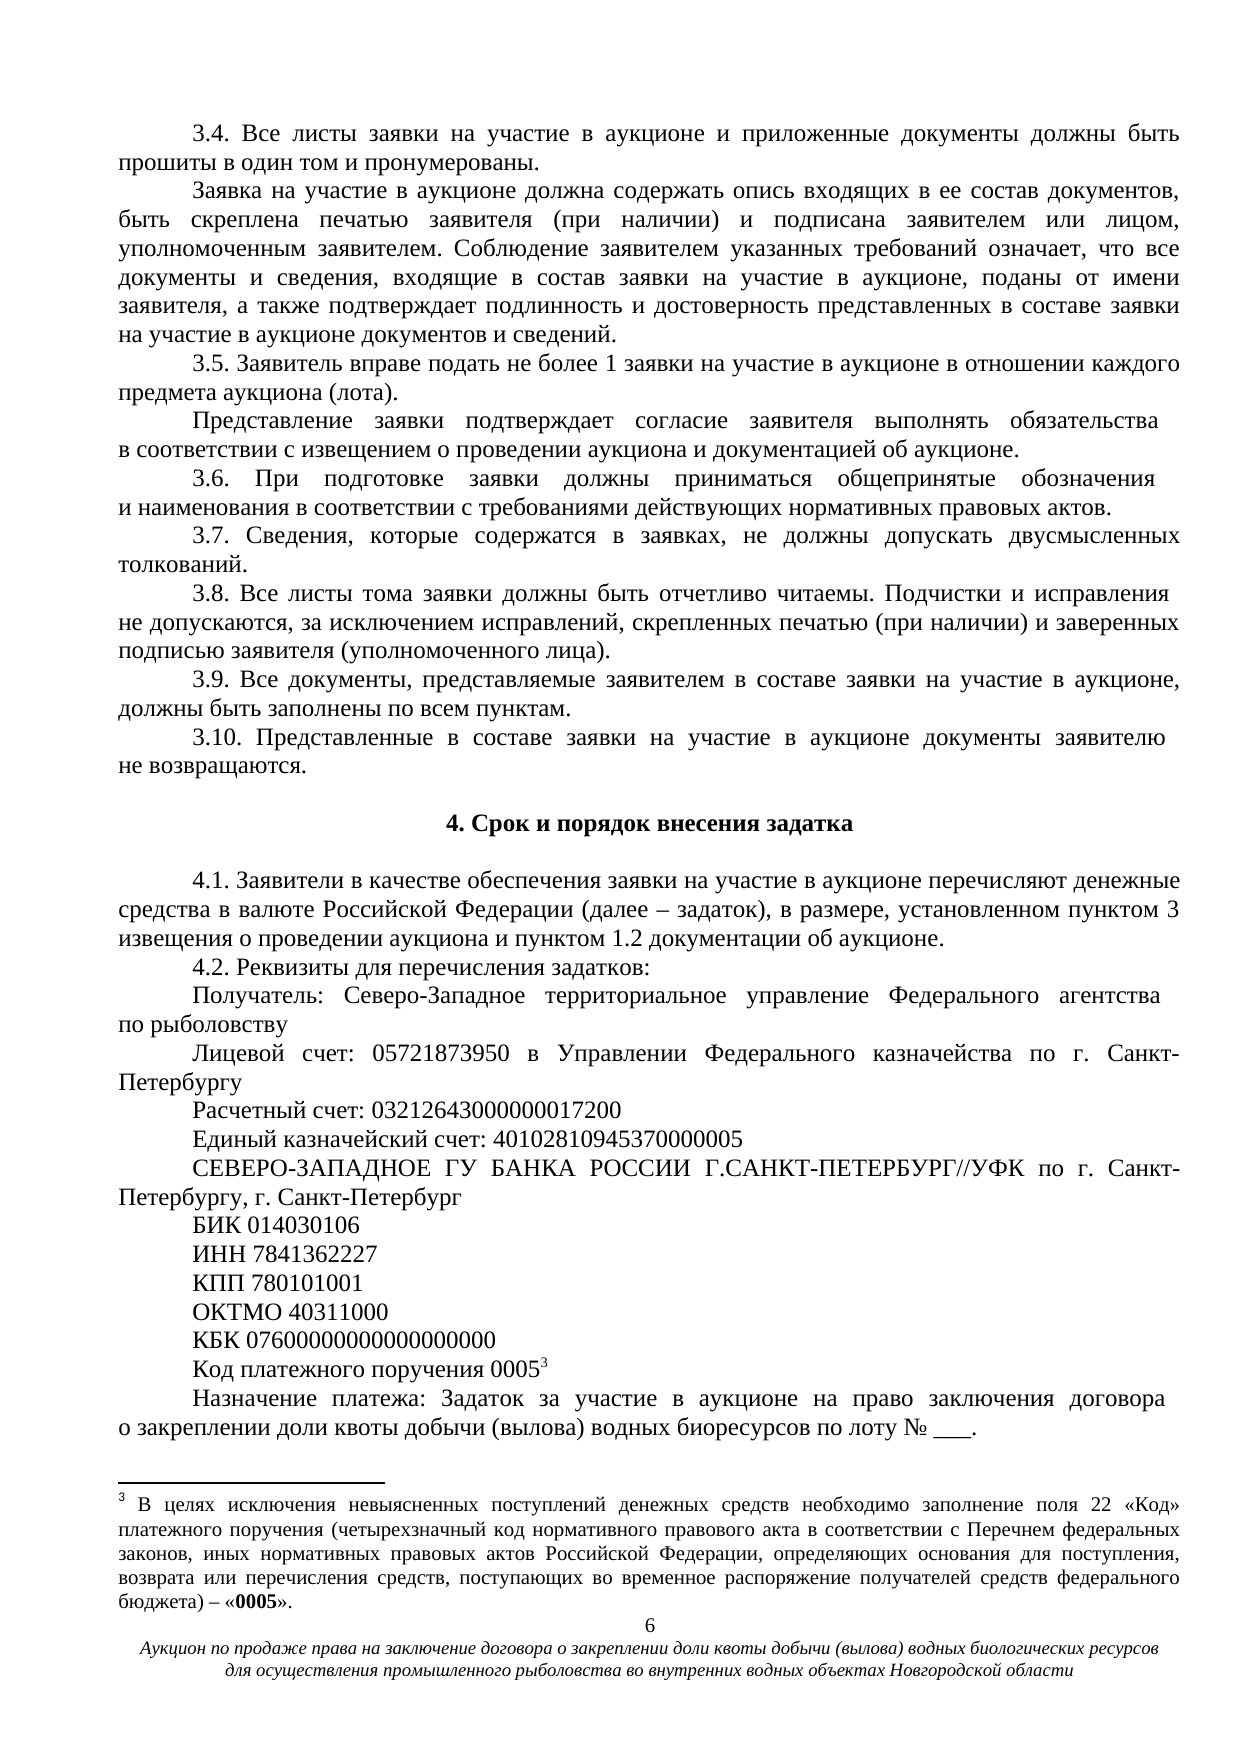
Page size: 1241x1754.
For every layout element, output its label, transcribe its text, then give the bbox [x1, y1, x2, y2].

text КПП 780101001 [118, 1268, 1181, 1297]
text 4.2. Реквизиты для перечисления задатков: [118, 952, 1181, 981]
text Лицевой счет: 05721873950 в Управлении Федерального казначейства по г. Санкт-Петербургу [118, 1038, 1181, 1096]
text 3.8. Все листы тома заявки должны быть отчетливо читаемы. Подчистки и исправления не допускаются, за исключением исправлений, скрепленных печатью (при наличии) и заверенных подписью заявителя (уполномоченного лица). [118, 578, 1181, 664]
text 3.4. Все листы заявки на участие в аукционе и приложенные документы должны быть прошиты в один том и пронумерованы. [118, 118, 1181, 176]
text 3.9. Все документы, представляемые заявителем в составе заявки на участие в аукционе, должны быть заполнены по всем пунктам. [118, 664, 1181, 722]
text 4. Срок и порядок внесения задатка [118, 808, 1181, 837]
text 3.7. Сведения, которые содержатся в заявках, не должны допускать двусмысленных толкований. [118, 521, 1181, 578]
text СЕВЕРО-ЗАПАДНОЕ ГУ БАНКА РОССИИ Г.САНКТ-ПЕТЕРБУРГ//УФК по г. Санкт-Петербургу, г. Санкт-Петербург [118, 1153, 1181, 1211]
text 3.6. При подготовке заявки должны приниматься общепринятые обозначения и наименования в соответствии с требованиями действующих нормативных правовых актов. [118, 463, 1181, 521]
text Получатель: Северо-Западное территориальное управление Федерального агентства по рыболовству [118, 981, 1181, 1038]
text БИК 014030106 [118, 1211, 1181, 1239]
text ИНН 7841362227 [118, 1239, 1181, 1268]
text Представление заявки подтверждает согласие заявителя выполнять обязательства в соответствии с извещением о проведении аукциона и документацией об аукционе. [118, 406, 1181, 463]
text Назначение платежа: Задаток за участие в аукционе на право заключения договора о закреплении доли квоты добычи (вылова) водных биоресурсов по лоту № ___. [118, 1383, 1181, 1441]
text Заявка на участие в аукционе должна содержать опись входящих в ее состав документов, быть скреплена печатью заявителя (при наличии) и подписана заявителем или лицом, уполномоченным заявителем. Соблюдение заявителем указанных требований означает, что все документы и сведения, входящие в состав заявки на участие в аукционе, поданы от имени заявителя, а также подтверждает подлинность и достоверность представленных в составе заявки на участие в аукционе документов и сведений. [118, 176, 1181, 348]
text ОКТМО 40311000 [118, 1297, 1181, 1326]
text 3.5. Заявитель вправе подать не более 1 заявки на участие в аукционе в отношении каждого предмета аукциона (лота). [118, 348, 1181, 406]
text Единый казначейский счет: 40102810945370000005 [118, 1124, 1181, 1153]
text Код платежного поручения 0005 [118, 1354, 1181, 1383]
text 4.1. Заявители в качестве обеспечения заявки на участие в аукционе перечисляют денежные средства в валюте Российской Федерации (далее – задаток), в размере, установленном пунктом 3 извещения о проведении аукциона и пунктом 1.2 документации об аукционе. [118, 866, 1181, 952]
text КБК 07600000000000000000 [118, 1326, 1181, 1354]
text 3.10. Представленные в составе заявки на участие в аукционе документы заявителю не возвращаются. [118, 722, 1181, 779]
text Расчетный счет: 03212643000000017200 [118, 1096, 1181, 1124]
